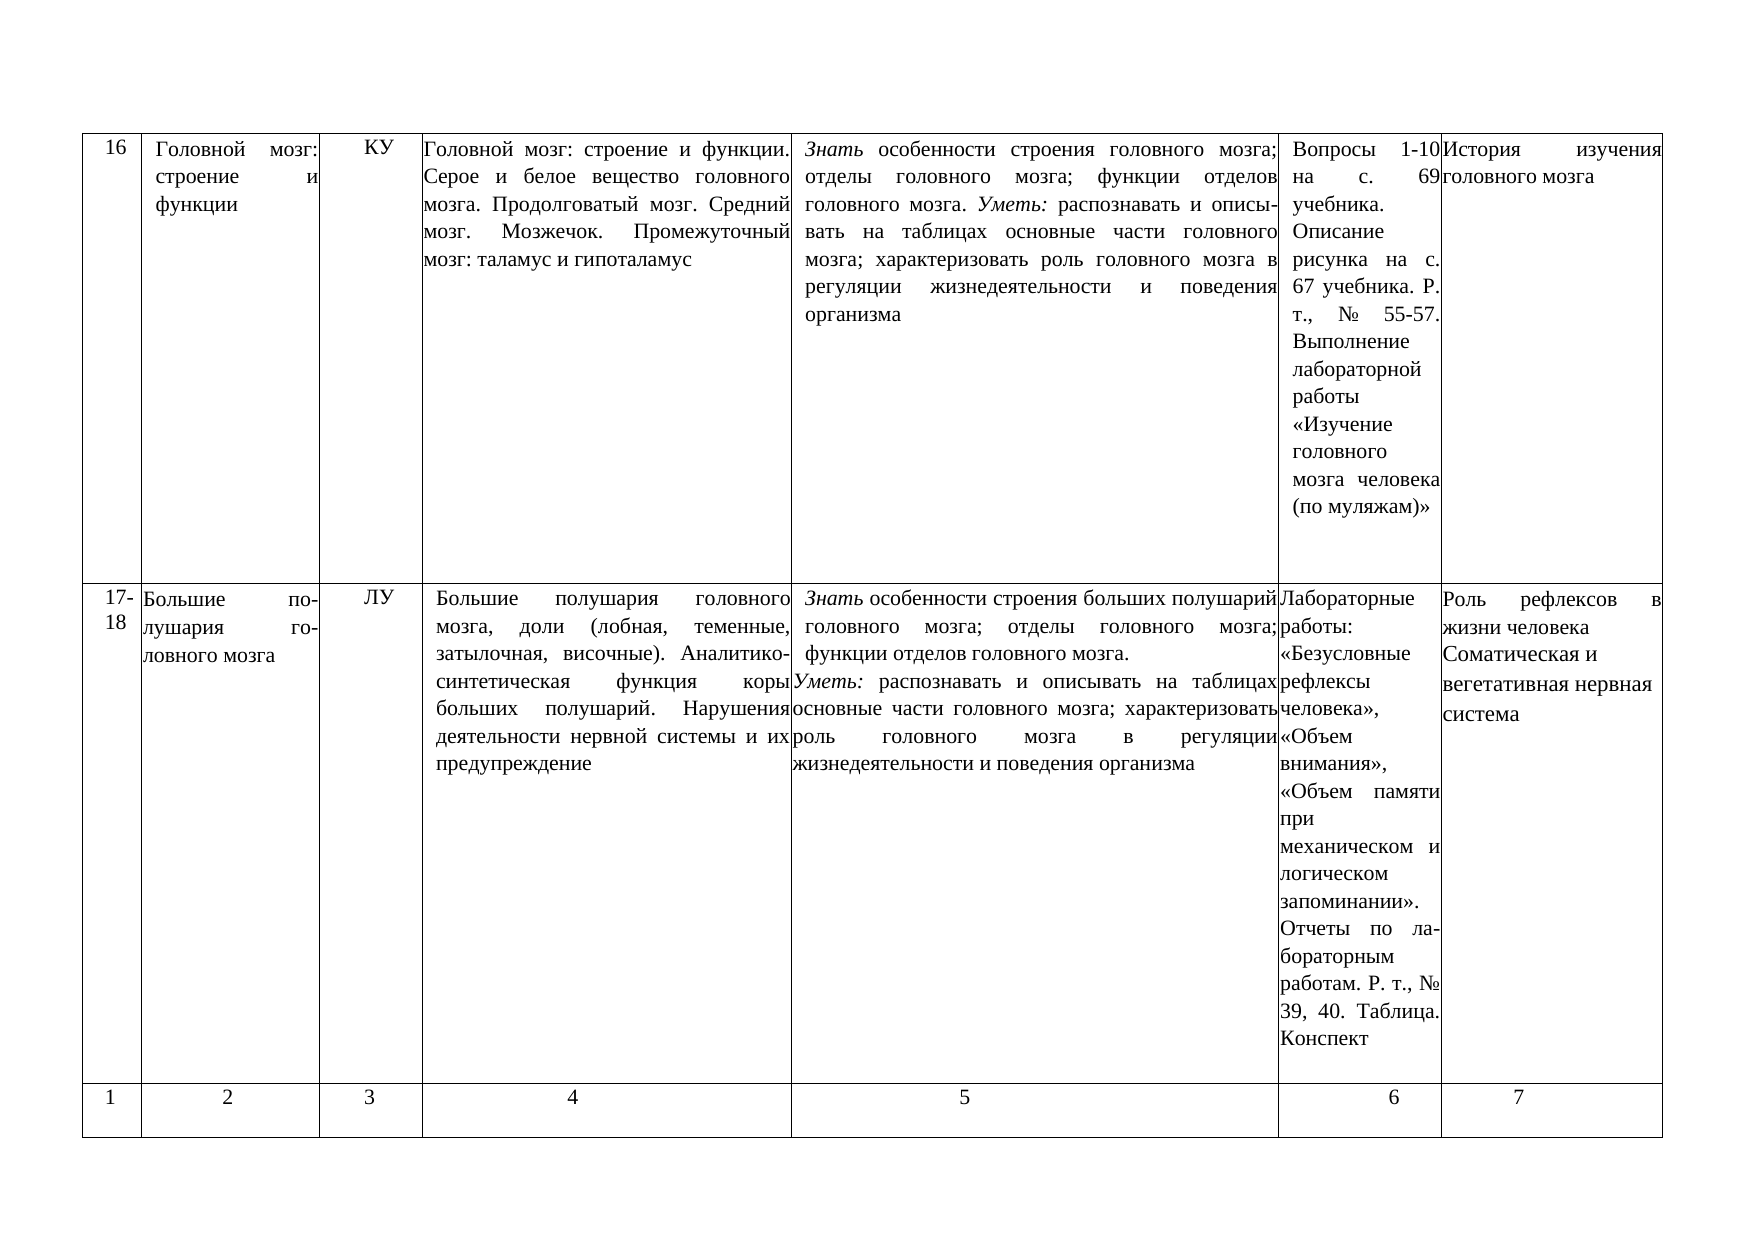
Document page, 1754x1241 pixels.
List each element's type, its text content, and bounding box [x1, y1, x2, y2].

table_cell 16 [83, 134, 141, 583]
table_cell 6 [1279, 1084, 1441, 1137]
table_cell Знать особенности строения больших полушарий головного мозга; отделы головного мозга; функции отделов головного мозга. Уметь: распознавать и описывать на таблицах основные части головного мозга; характеризовать роль головного мозга в регуляции жизнедеятельности и поведения организма [792, 584, 1278, 1083]
table_cell Головной мозг: строение и функции. Серое и белое вещество головного мозга. Продолговатый мозг. Средний мозг. Мозжечок. Промежуточный мозг: таламус и гипоталамус [423, 134, 791, 583]
table_cell Роль рефлексов в жизни человека Соматическая и вегетативная нервная система [1442, 584, 1662, 1083]
table_cell 2 [142, 1084, 319, 1137]
table_cell Большие полушария головного мозга [142, 584, 319, 1083]
table_cell КУ [320, 134, 422, 583]
table_cell История изучения головного мозга [1442, 134, 1662, 583]
table_cell ЛУ [320, 584, 422, 1083]
table_cell Большие полушария головного мозга, доли (лобная, теменные, затылочная, височные). Аналитико- синтетическая функция коры больших полушарий. Нарушения деятельности нервной системы и их предупреждение [423, 584, 791, 1083]
table_cell Знать особенности строения головного мозга; отделы головного мозга; функции отделов головного мозга. Уметь: распознавать и описывать на таблицах основные части головного мозга; характеризовать роль головного мозга в регуляции жизнедеятельности и поведения организма [792, 134, 1278, 583]
table_cell Головной мозг: строение и функции [142, 134, 319, 583]
table_cell 17-18 [83, 584, 141, 1083]
table_cell Вопросы 1-10 на с. 69 учебника. Описание рисунка на с. 67 учебника. Р. т., № 55-57. Выполнение лабораторной работы «Изучение головного мозга человека (по муляжам)» [1279, 134, 1441, 583]
table_cell 3 [320, 1084, 422, 1137]
table_cell 5 [792, 1084, 1278, 1137]
table_cell 7 [1442, 1084, 1662, 1137]
table_cell 1 [83, 1084, 141, 1137]
table_cell 4 [423, 1084, 791, 1137]
table_cell Лабораторные работы: «Безусловные рефлексы человека», «Объем внимания», «Объем памяти при механическом и логическом запоминании». Отчеты по лабораторным работам. Р. т., № 39, 40. Таблица. Конспект [1279, 584, 1441, 1083]
